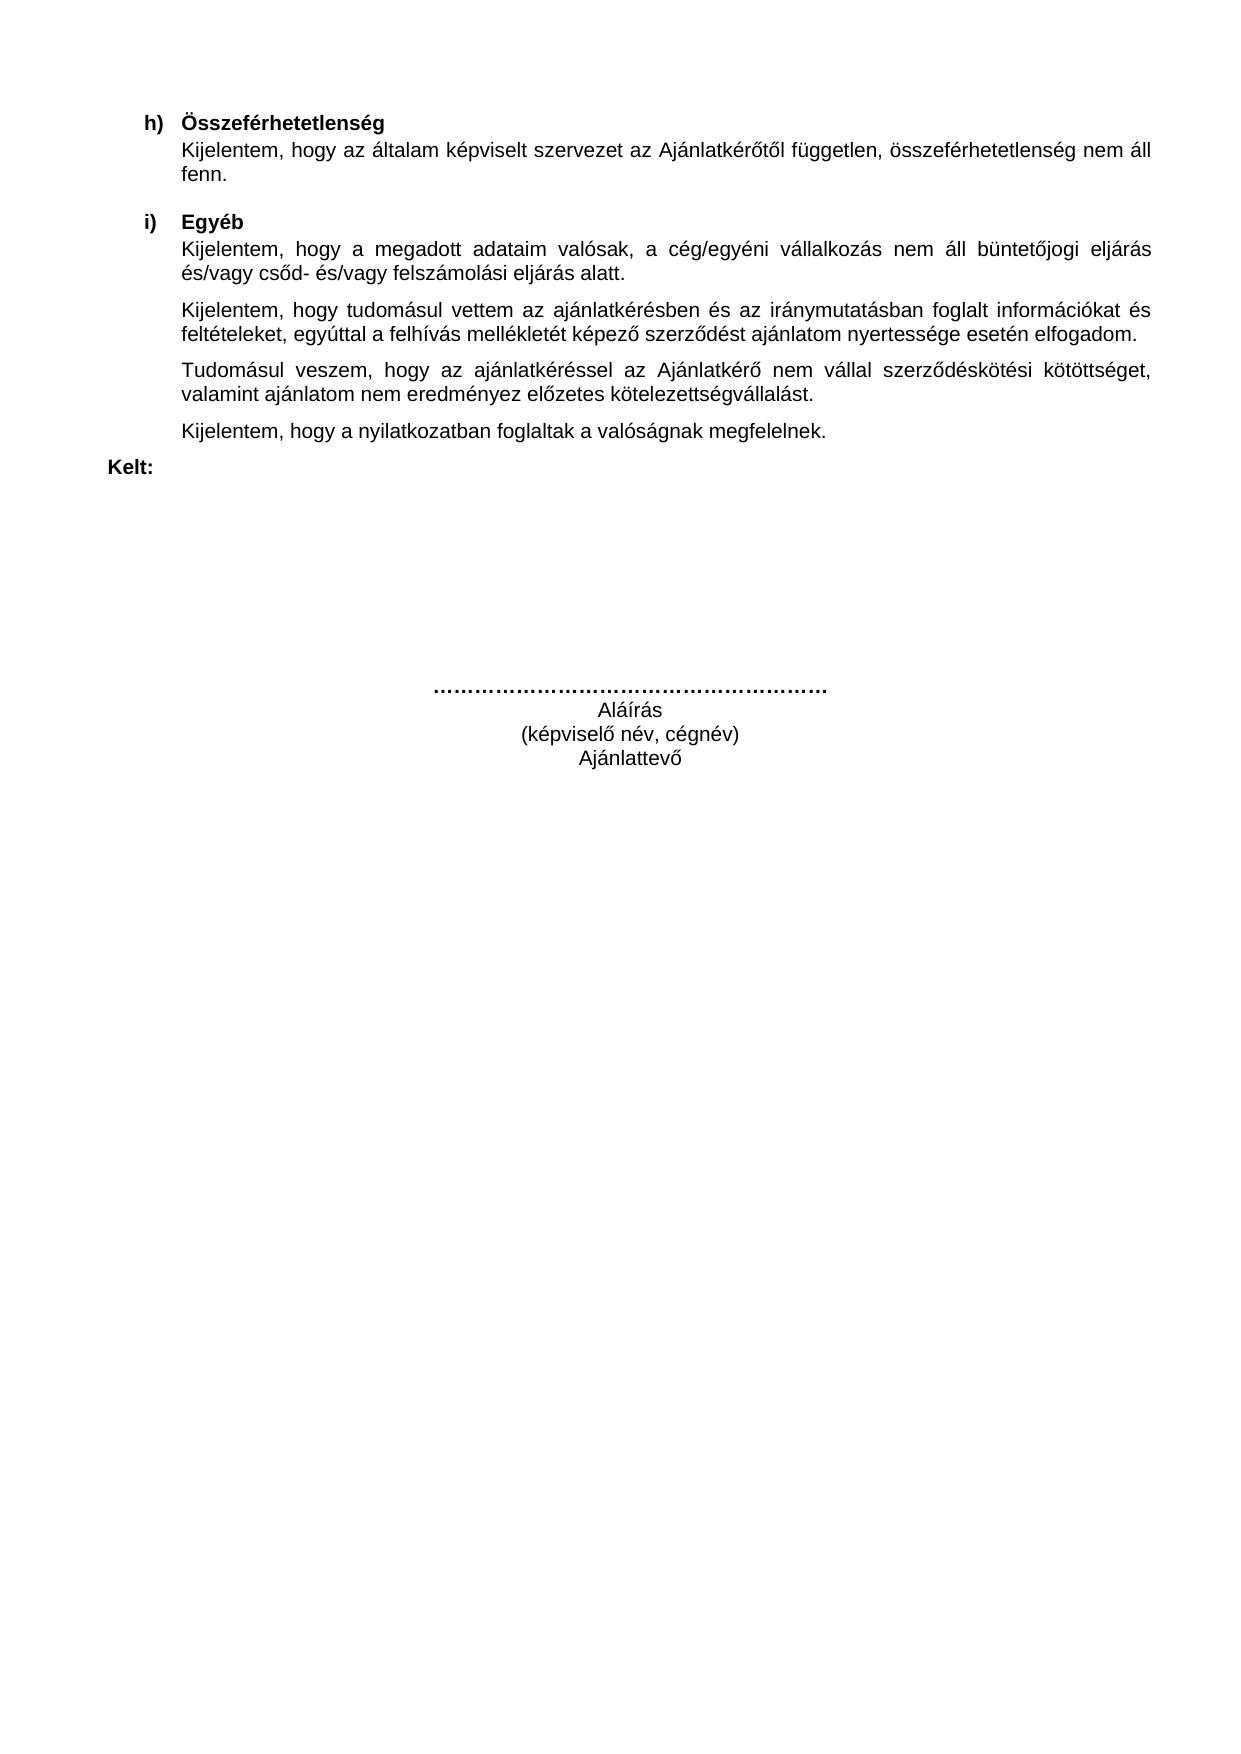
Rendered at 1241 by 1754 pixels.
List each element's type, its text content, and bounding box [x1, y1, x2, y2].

text Kijelentem, hogy tudomásul vettem az ajánlatkérésben és az iránymutatásban foglalt információkat és feltételeket, egyúttal a felhívás mellékletét képező szerződést ajánlatom nyertessége esetén elfogadom. [181, 298, 1153, 346]
text Aláírás [107, 698, 1153, 722]
text Kelt: [107, 455, 1153, 479]
text Kijelentem, hogy az általam képviselt szervezet az Ajánlatkérőtől független, összeférhetetlenség nem áll fenn. [181, 138, 1153, 186]
text Kijelentem, hogy a nyilatkozatban foglaltak a valóságnak megfelelnek. [181, 418, 1153, 442]
text Tudomásul veszem, hogy az ajánlatkéréssel az Ajánlatkérő nem vállal szerződéskötési kötöttséget, valamint ajánlatom nem eredményez előzetes kötelezettségvállalást. [181, 358, 1153, 406]
text Ajánlattevő [107, 746, 1153, 769]
list Összeférhetetlenség [144, 110, 1153, 134]
list Egyéb [144, 210, 1153, 234]
text (képviselő név, cégnév) [107, 722, 1153, 746]
text Kijelentem, hogy a megadott adataim valósak, a cég/egyéni vállalkozás nem áll büntetőjogi eljárás és/vagy csőd- és/vagy felszámolási eljárás alatt. [181, 237, 1153, 285]
text ………………………………………………… [107, 674, 1153, 698]
